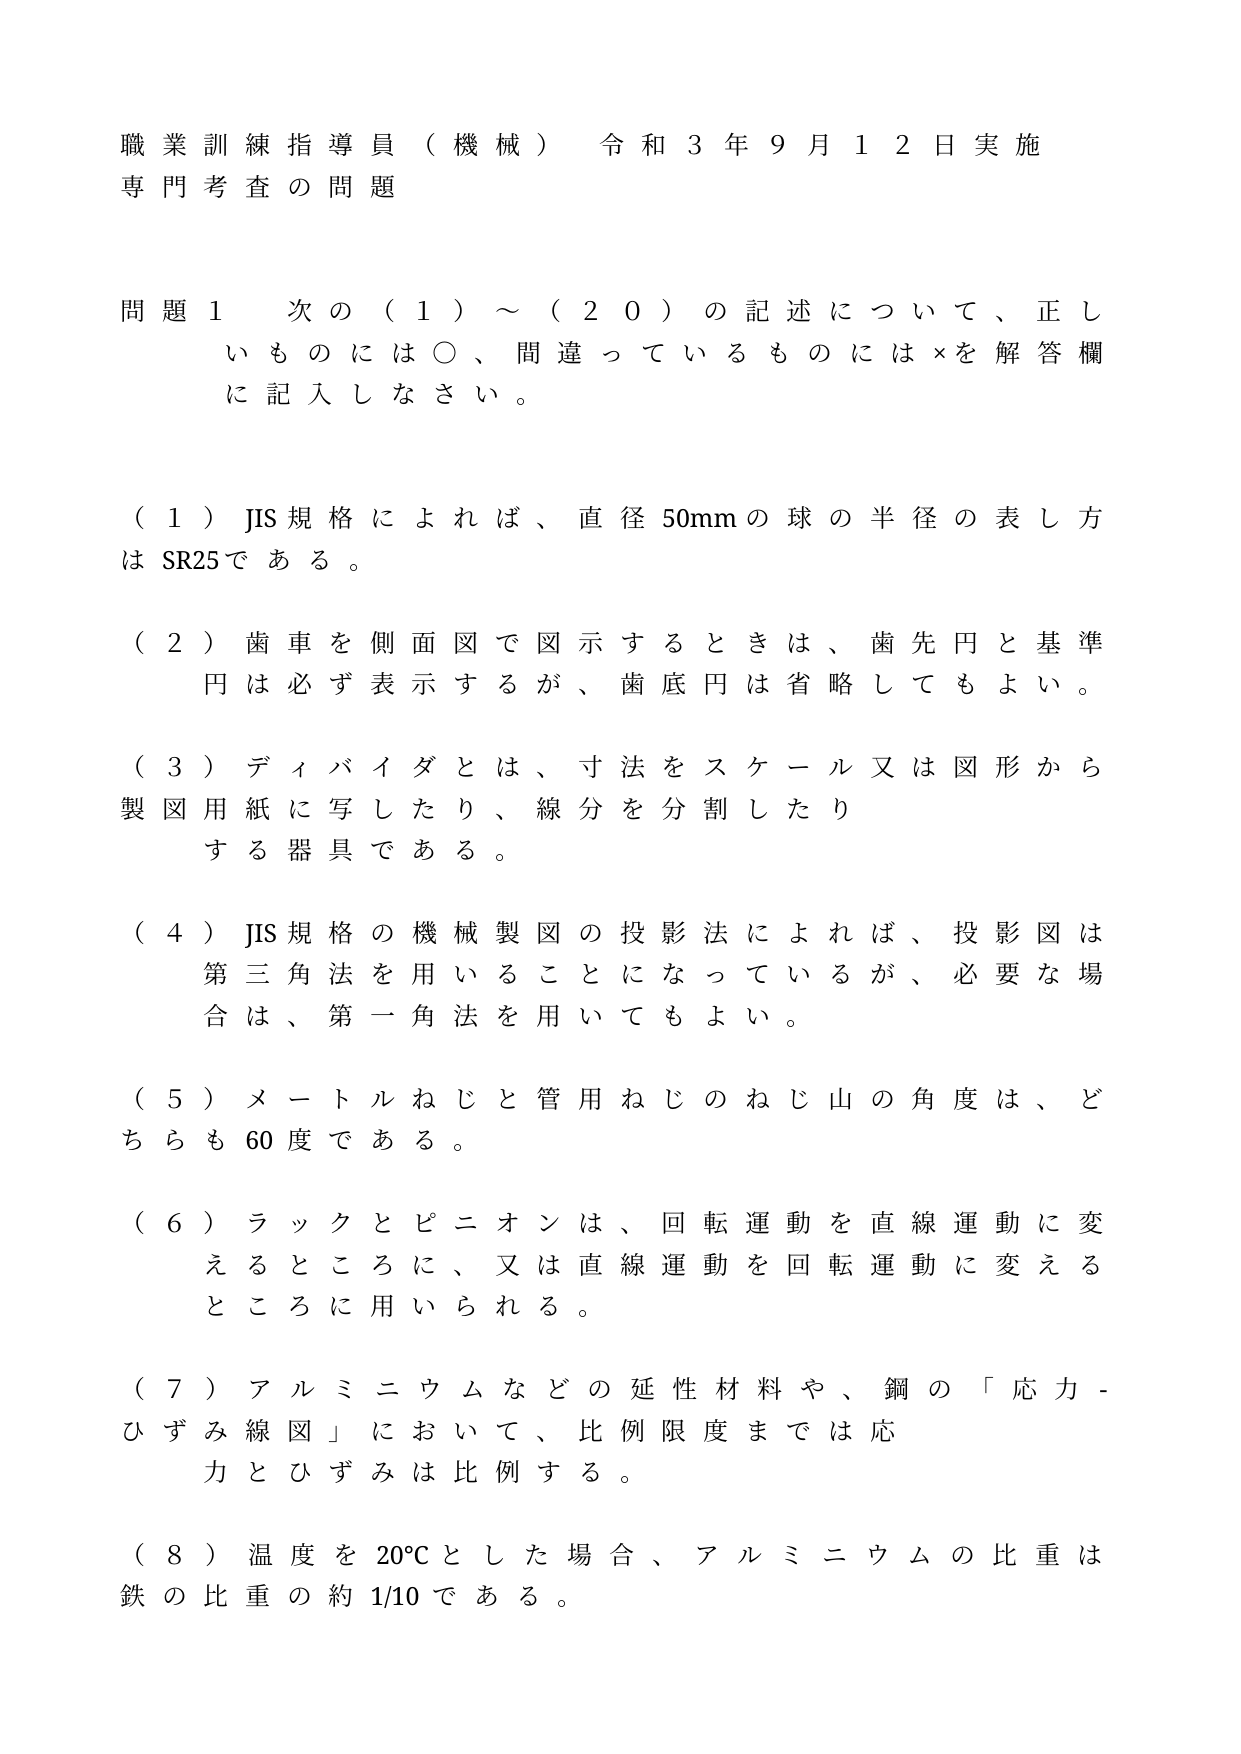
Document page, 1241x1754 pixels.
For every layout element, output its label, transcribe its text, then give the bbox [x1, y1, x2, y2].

text 職業訓練指導員（機械） 令和３年９月１２日実施 [120, 123, 1120, 165]
text （５）メートルねじと管用ねじのねじ山の角度は、どちらも60度である。 [120, 1077, 1120, 1160]
text する器具である。 [120, 828, 1120, 869]
text （８）温度を20℃とした場合、アルミニウムの比重は鉄の比重の約1/10である。 [120, 1533, 1120, 1616]
text 問題１ 次の（１）～（２０）の記述について、正しいものには○、間違っているものには×を解答欄に記入しなさい。 [120, 289, 1120, 413]
text 専門考査の問題 [120, 165, 1120, 206]
text （６）ラックとピニオンは、回転運動を直線運動に変えるところに、又は直線運動を回転運動に変えるところに用いられる。 [120, 1201, 1120, 1326]
text （４）JIS規格の機械製図の投影法によれば、投影図は第三角法を用いることになっているが、必要な場合は、第一角法を用いてもよい。 [120, 911, 1120, 1035]
text （２）歯車を側面図で図示するときは、歯先円と基準円は必ず表示するが、歯底円は省略してもよい。 [120, 621, 1120, 704]
text （７）アルミニウムなどの延性材料や、鋼の「応力-ひずみ線図」において、比例限度までは応 [120, 1367, 1120, 1450]
text 力とひずみは比例する。 [120, 1450, 1120, 1491]
text （３）ディバイダとは、寸法をスケール又は図形から製図用紙に写したり、線分を分割したり [120, 745, 1120, 828]
text （１）JIS規格によれば、直径50mmの球の半径の表し方はSR25である。 [120, 496, 1120, 579]
